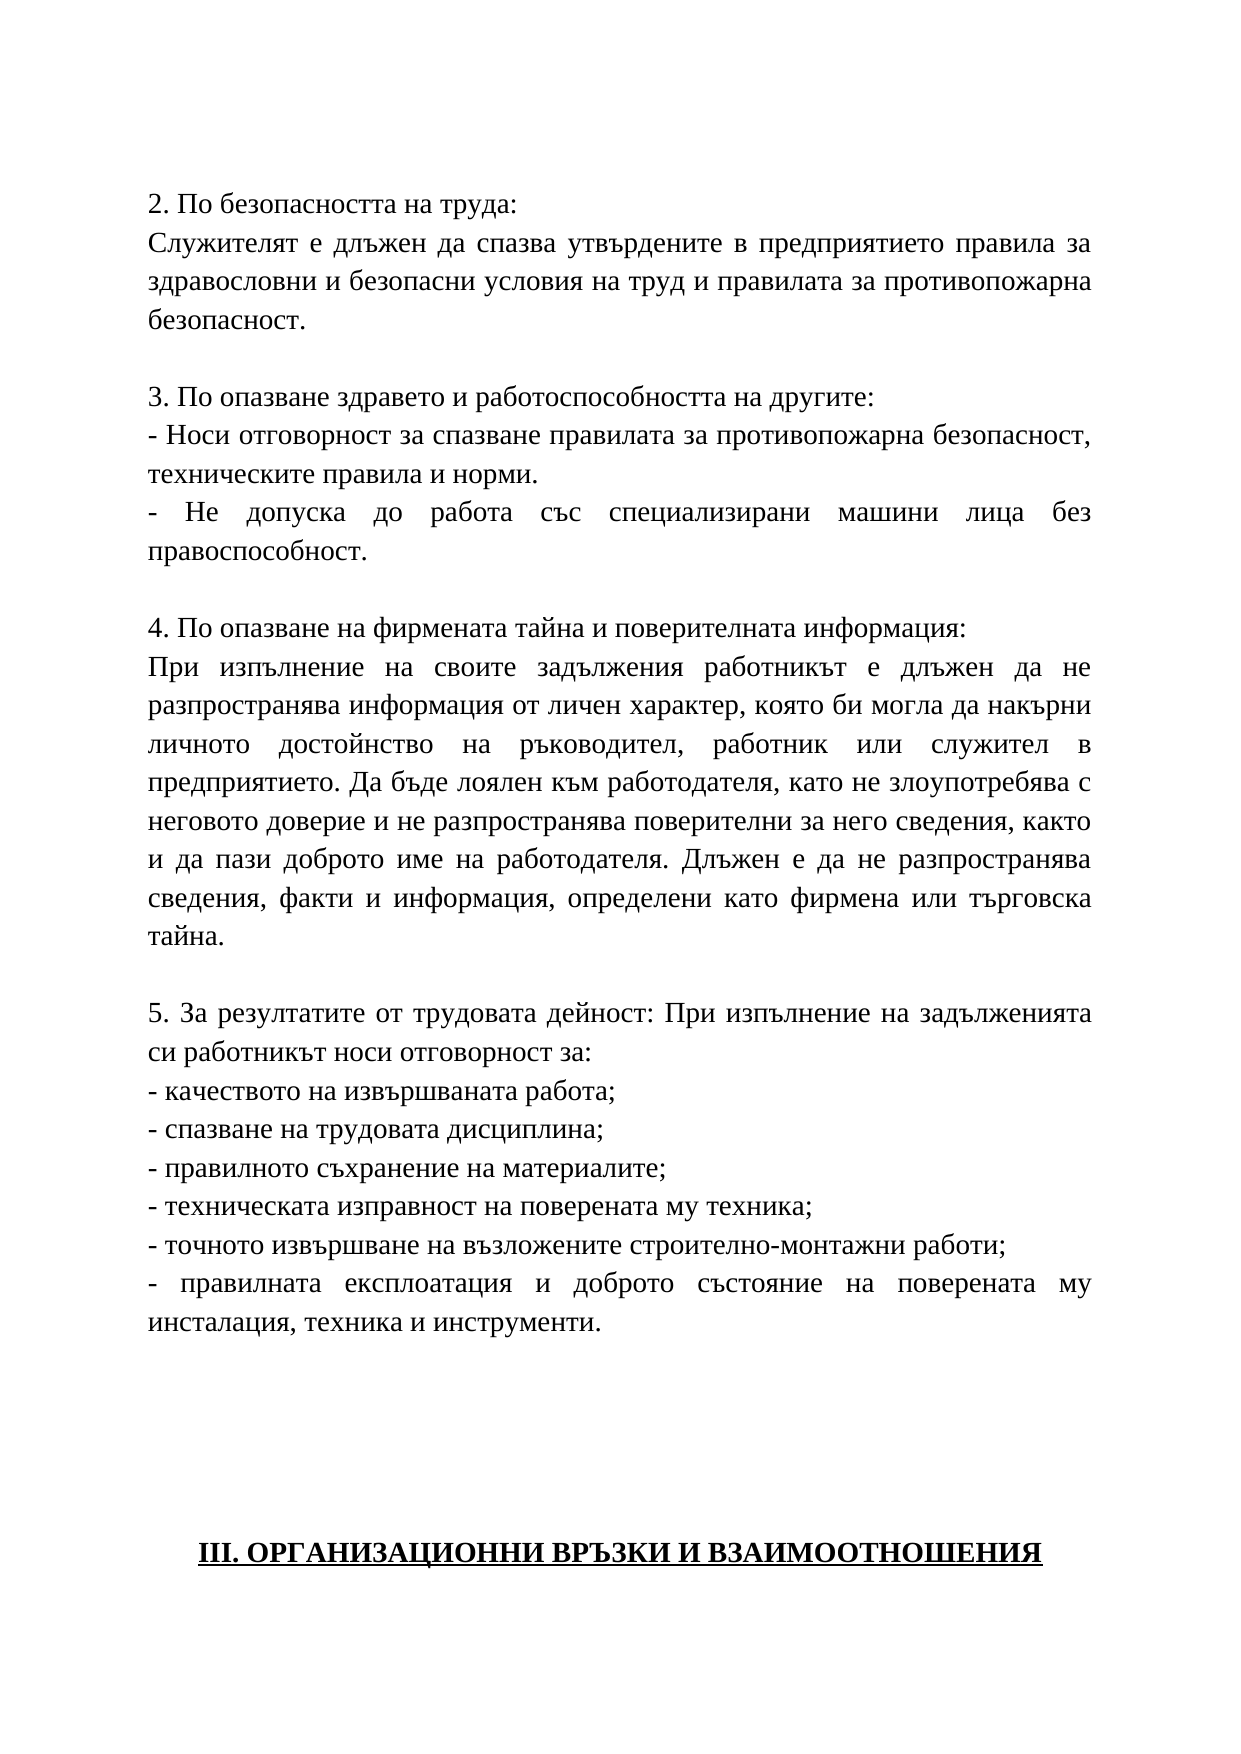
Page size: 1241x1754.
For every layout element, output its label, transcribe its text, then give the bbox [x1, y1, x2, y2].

text Служителят е длъжен да спазва утвърдените в предприятието правила за здравословни и безопасни условия на труд и правилата за противопожарна безопасност. [148, 225, 1093, 335]
text - спазване на трудовата дисциплина; [148, 1111, 1093, 1145]
text 5. За резултатите от трудовата дейност: При изпълнение на задълженията си работникът носи отговорност за: [148, 996, 1093, 1068]
text III. ОРГАНИЗАЦИОННИ ВРЪЗКИ И ВЗАИМООТНОШЕНИЯ [148, 1535, 1093, 1569]
text 4. По опазване на фирмената тайна и поверителната информация: [148, 610, 1093, 644]
text При изпълнение на своите задължения работникът е длъжен да не разпространява информация от личен характер, която би могла да накърни личното достойнство на ръководител, работник или служител в предприятието. Да бъде лоялен към работодателя, като не злоупотребява с неговото доверие и не разпространява поверителни за него сведения, както и да пази доброто име на работодателя. Длъжен е да не разпространява сведения, факти и информация, определени като фирмена или търговска тайна. [148, 649, 1093, 952]
text 2. По безопасността на труда: [148, 186, 1093, 220]
text - точното извършване на възложените строително-монтажни работи; [148, 1227, 1093, 1260]
text - техническата изправност на поверената му техника; [148, 1188, 1093, 1222]
text 3. По опазване здравето и работоспособността на другите: [148, 379, 1093, 412]
text - правилното съхранение на материалите; [148, 1150, 1093, 1183]
text - Носи отговорност за спазване правилата за противопожарна безопасност, техническите правила и норми. [148, 417, 1093, 489]
text - качеството на извършваната работа; [148, 1073, 1093, 1106]
text - правилната експлоатация и доброто състояние на поверената му инсталация, техника и инструменти. [148, 1265, 1093, 1337]
text - Не допуска до работа със специализирани машини лица без правоспособност. [148, 494, 1093, 567]
